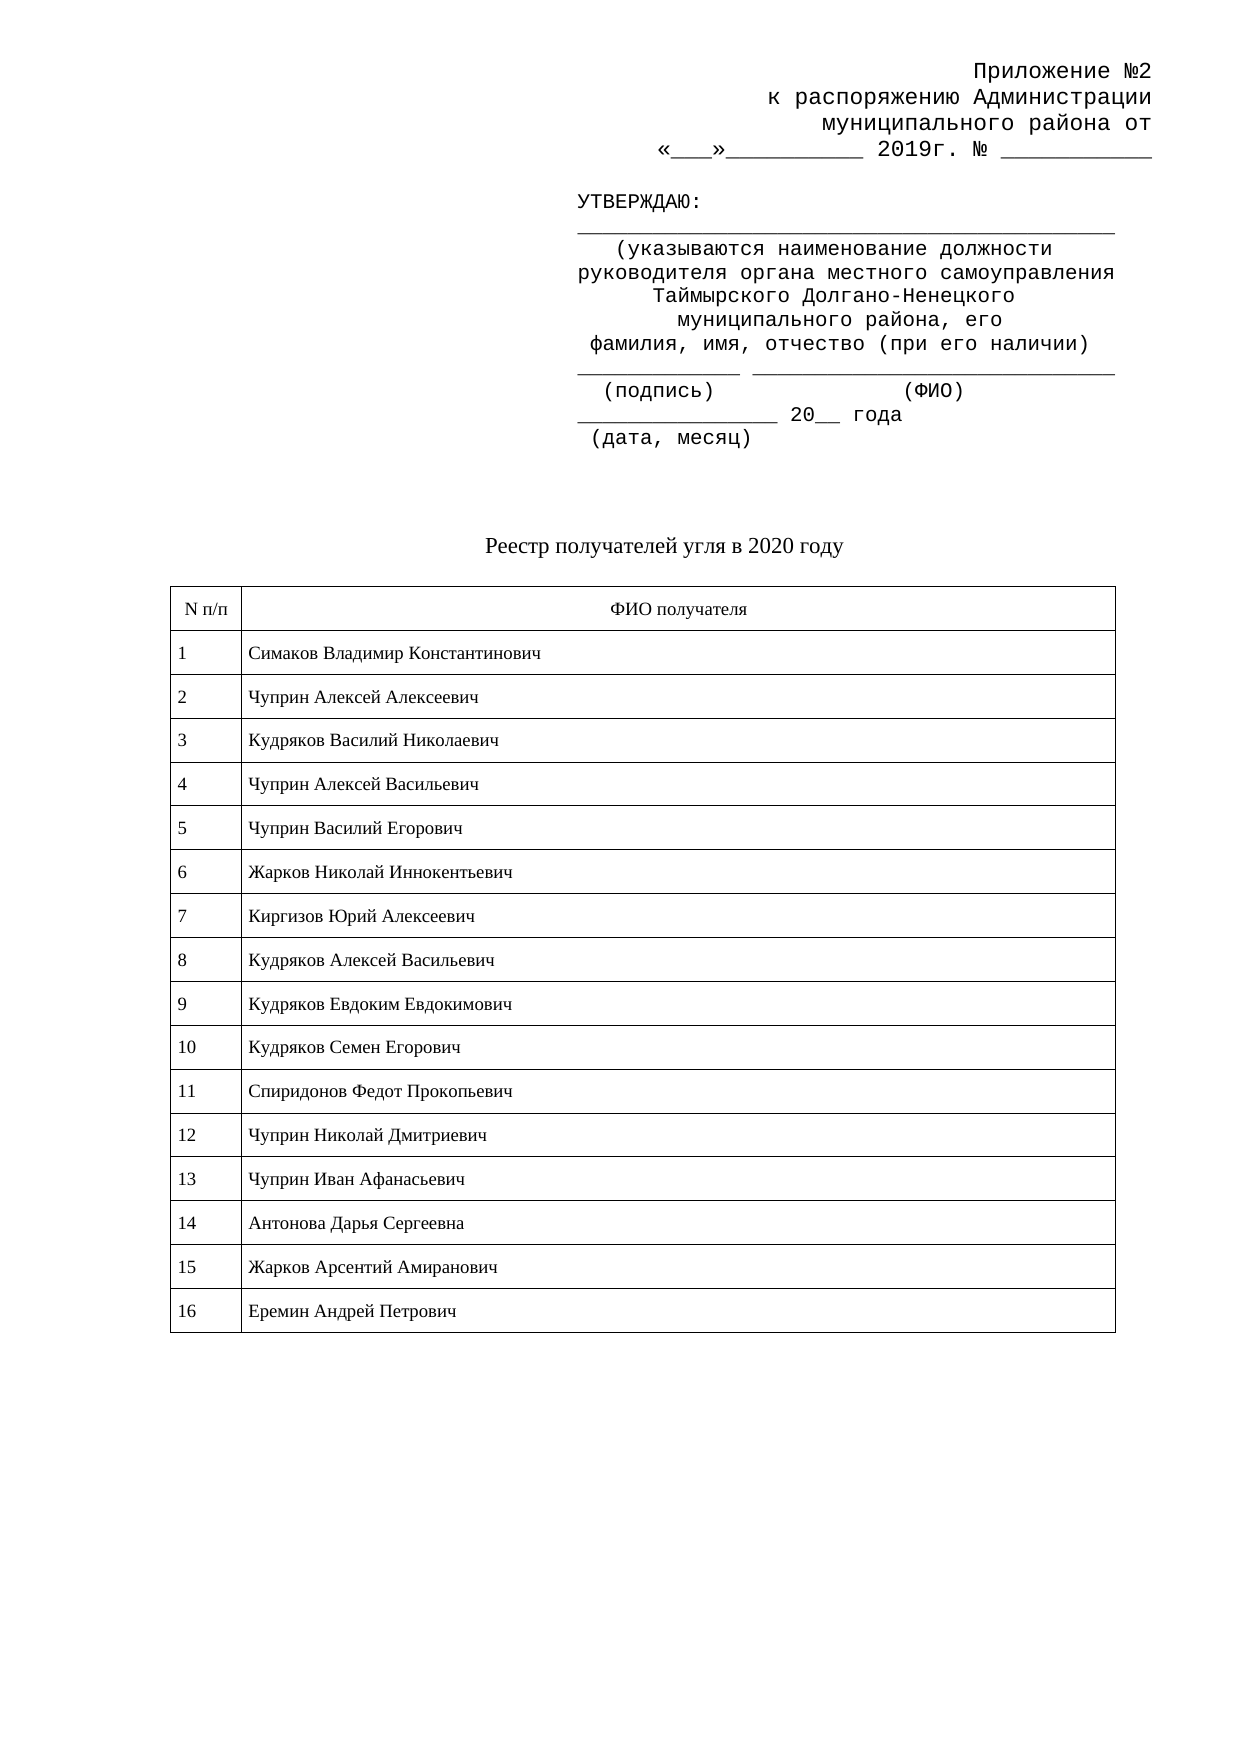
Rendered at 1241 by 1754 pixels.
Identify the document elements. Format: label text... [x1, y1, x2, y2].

table_cell 10 [171, 1026, 241, 1068]
text (подпись) (ФИО) [177, 380, 1152, 404]
table_cell 14 [171, 1201, 241, 1244]
text (дата, месяц) [177, 427, 1152, 451]
table_cell 7 [171, 894, 241, 937]
text Приложение №2 [177, 59, 1152, 85]
table_cell Антонова Дарья Сергеевна [242, 1201, 1115, 1244]
text Таймырского Долгано-Ненецкого [177, 286, 1152, 309]
table_cell Чуприн Алексей Васильевич [242, 763, 1115, 805]
table_cell 1 [171, 631, 241, 674]
table_cell 2 [171, 675, 241, 718]
table_cell Симаков Владимир Константинович [242, 631, 1115, 674]
text к распоряжению Администрации [177, 85, 1152, 111]
text муниципального района от [177, 111, 1152, 137]
table_cell 11 [171, 1070, 241, 1112]
table_cell Киргизов Юрий Алексеевич [242, 894, 1115, 937]
table_header N п/п [171, 587, 241, 630]
text фамилия, имя, отчество (при его наличии) [177, 333, 1152, 356]
table_cell Чуприн Николай Дмитриевич [242, 1114, 1115, 1156]
table_cell Кудряков Алексей Васильевич [242, 938, 1115, 981]
text _____________ _____________________________ [177, 356, 1152, 380]
text руководителя органа местного самоуправления [177, 262, 1152, 286]
table_cell 4 [171, 763, 241, 805]
text «___»__________ 2019г. № ___________ [177, 137, 1152, 163]
table_header ФИО получателя [242, 587, 1115, 630]
table_cell 3 [171, 719, 241, 762]
table_cell Чуприн Алексей Алексеевич [242, 675, 1115, 718]
table_cell Кудряков Евдоким Евдокимович [242, 982, 1115, 1025]
text Реестр получателей угля в 2020 году [177, 532, 1152, 558]
text ________________ 20__ года [177, 404, 1152, 427]
table_cell Кудряков Семен Егорович [242, 1026, 1115, 1068]
table_cell 12 [171, 1114, 241, 1156]
text муниципального района, его [177, 309, 1152, 333]
table_cell 8 [171, 938, 241, 981]
table_cell 9 [171, 982, 241, 1025]
table_cell 15 [171, 1245, 241, 1288]
table_cell Жарков Николай Иннокентьевич [242, 850, 1115, 893]
table_cell Чуприн Иван Афанасьевич [242, 1157, 1115, 1200]
table_cell Еремин Андрей Петрович [242, 1289, 1115, 1332]
text (указываются наименование должности [177, 238, 1152, 262]
text УТВЕРЖДАЮ: [177, 191, 1152, 214]
table_cell 5 [171, 806, 241, 849]
table_cell Жарков Арсентий Амиранович [242, 1245, 1115, 1288]
table_cell 6 [171, 850, 241, 893]
table_cell Кудряков Василий Николаевич [242, 719, 1115, 762]
table_cell Чуприн Василий Егорович [242, 806, 1115, 849]
text ___________________________________________ [177, 214, 1152, 238]
table_cell Спиридонов Федот Прокопьевич [242, 1070, 1115, 1112]
table_cell 16 [171, 1289, 241, 1332]
table_cell 13 [171, 1157, 241, 1200]
